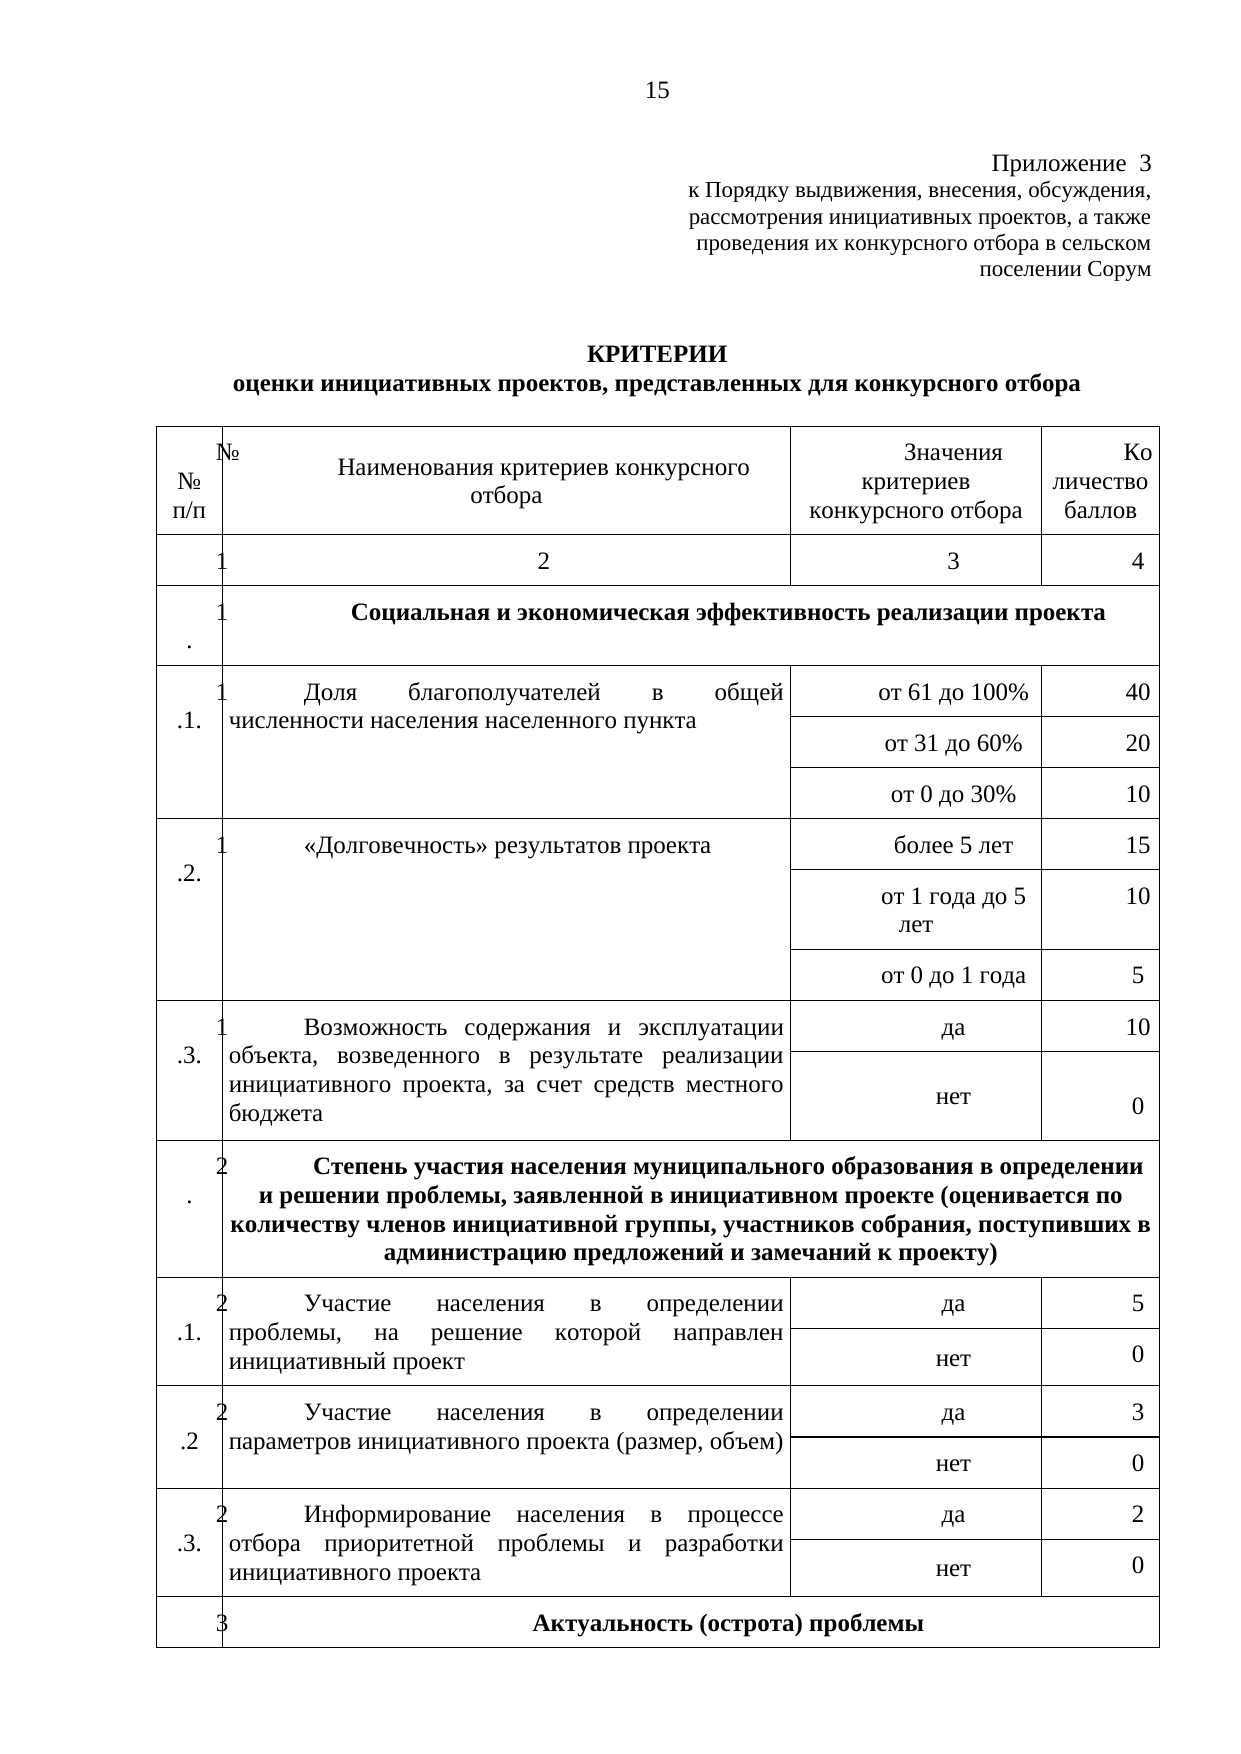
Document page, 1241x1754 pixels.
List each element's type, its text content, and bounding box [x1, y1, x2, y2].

table_cell 5 [1042, 950, 1159, 1000]
table_cell 1 [157, 535, 222, 585]
table_cell 2 [1042, 1489, 1159, 1538]
table_cell 2.3. [157, 1489, 222, 1596]
table_cell 1.3. [157, 1001, 222, 1139]
table_cell 1.1. [157, 666, 222, 818]
table_cell от 0 до 1 года [791, 950, 1041, 1000]
table_cell от 31 до 60% [791, 717, 1041, 767]
table_cell 10 [1042, 1001, 1159, 1051]
table_cell 3 [791, 535, 1041, 585]
table_cell 2 [223, 535, 790, 585]
table_cell более 5 лет [791, 819, 1041, 869]
table_header Значения критериев конкурсного отбора [791, 427, 1041, 534]
table_cell 10 [1042, 870, 1159, 949]
table_cell Участие населения в определении проблемы, на решение которой направлен инициативный проект [223, 1278, 790, 1385]
table_cell 0 [1042, 1438, 1159, 1487]
table_header Наименования критериев конкурсного отбора [223, 427, 790, 534]
table_cell 5 [1042, 1278, 1159, 1328]
table_header №№ п/п [157, 427, 222, 534]
table_cell да [791, 1001, 1041, 1051]
table_cell Степень участия населения муниципального образования в определении и решении проблемы, заявленной в инициативном проекте (оценивается по количеству членов инициативной группы, участников собрания, поступивших в администрацию предложений и замечаний к проекту) [223, 1141, 1159, 1277]
table_cell Возможность содержания и эксплуатации объекта, возведенного в результате реализации инициативного проекта, за счет средств местного бюджета [223, 1001, 790, 1139]
table_cell 1.2. [157, 819, 222, 1000]
table_cell 0 [1042, 1329, 1159, 1385]
table_cell 3 [1042, 1386, 1159, 1436]
table_cell 20 [1042, 717, 1159, 767]
table_cell от 0 до 30% [791, 768, 1041, 818]
table_cell 4 [1042, 535, 1159, 585]
table_cell нет [791, 1540, 1041, 1596]
text к Порядку выдвижения, внесения, обсуждения, рассмотрения инициативных проектов, а также проведения их конкурсного отбора в сельском поселении Сорум [664, 176, 1152, 282]
table_cell от 61 до 100% [791, 666, 1041, 716]
table_cell 0 [1042, 1052, 1159, 1139]
table_cell 40 [1042, 666, 1159, 716]
table_cell 2.1. [157, 1278, 222, 1385]
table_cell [223, 1597, 1159, 1647]
table_cell 15 [1042, 819, 1159, 869]
table_cell да [791, 1278, 1041, 1328]
table_cell нет [791, 1052, 1041, 1139]
table_cell Доля благополучателей в общей численности населения населенного пункта [223, 666, 790, 818]
table_cell Информирование населения в процессе отбора приоритетной проблемы и разработки инициативного проекта [223, 1489, 790, 1596]
table_cell нет [791, 1438, 1041, 1487]
table_cell «Долговечность» результатов проекта [223, 819, 790, 1000]
table_cell от 1 года до 5 лет [791, 870, 1041, 949]
text КРИТЕРИИ [162, 339, 1152, 368]
table_cell 0 [1042, 1540, 1159, 1596]
table_cell нет [791, 1329, 1041, 1385]
table_cell 10 [1042, 768, 1159, 818]
table_cell Социальная и экономическая эффективность реализации проекта [223, 586, 1159, 665]
table_cell да [791, 1489, 1041, 1538]
table_cell Участие населения в определении параметров инициативного проекта (размер, объем) [223, 1386, 790, 1487]
table_cell 1. [157, 586, 222, 665]
table_cell да [791, 1386, 1041, 1436]
text оценки инициативных проектов, представленных для конкурсного отбора [162, 368, 1152, 397]
table_cell 2. [157, 1141, 222, 1277]
table_cell 3. [157, 1597, 222, 1647]
table_header Количество баллов [1042, 427, 1159, 534]
table_cell 2.2 [157, 1386, 222, 1487]
text Приложение 3 [664, 148, 1152, 176]
